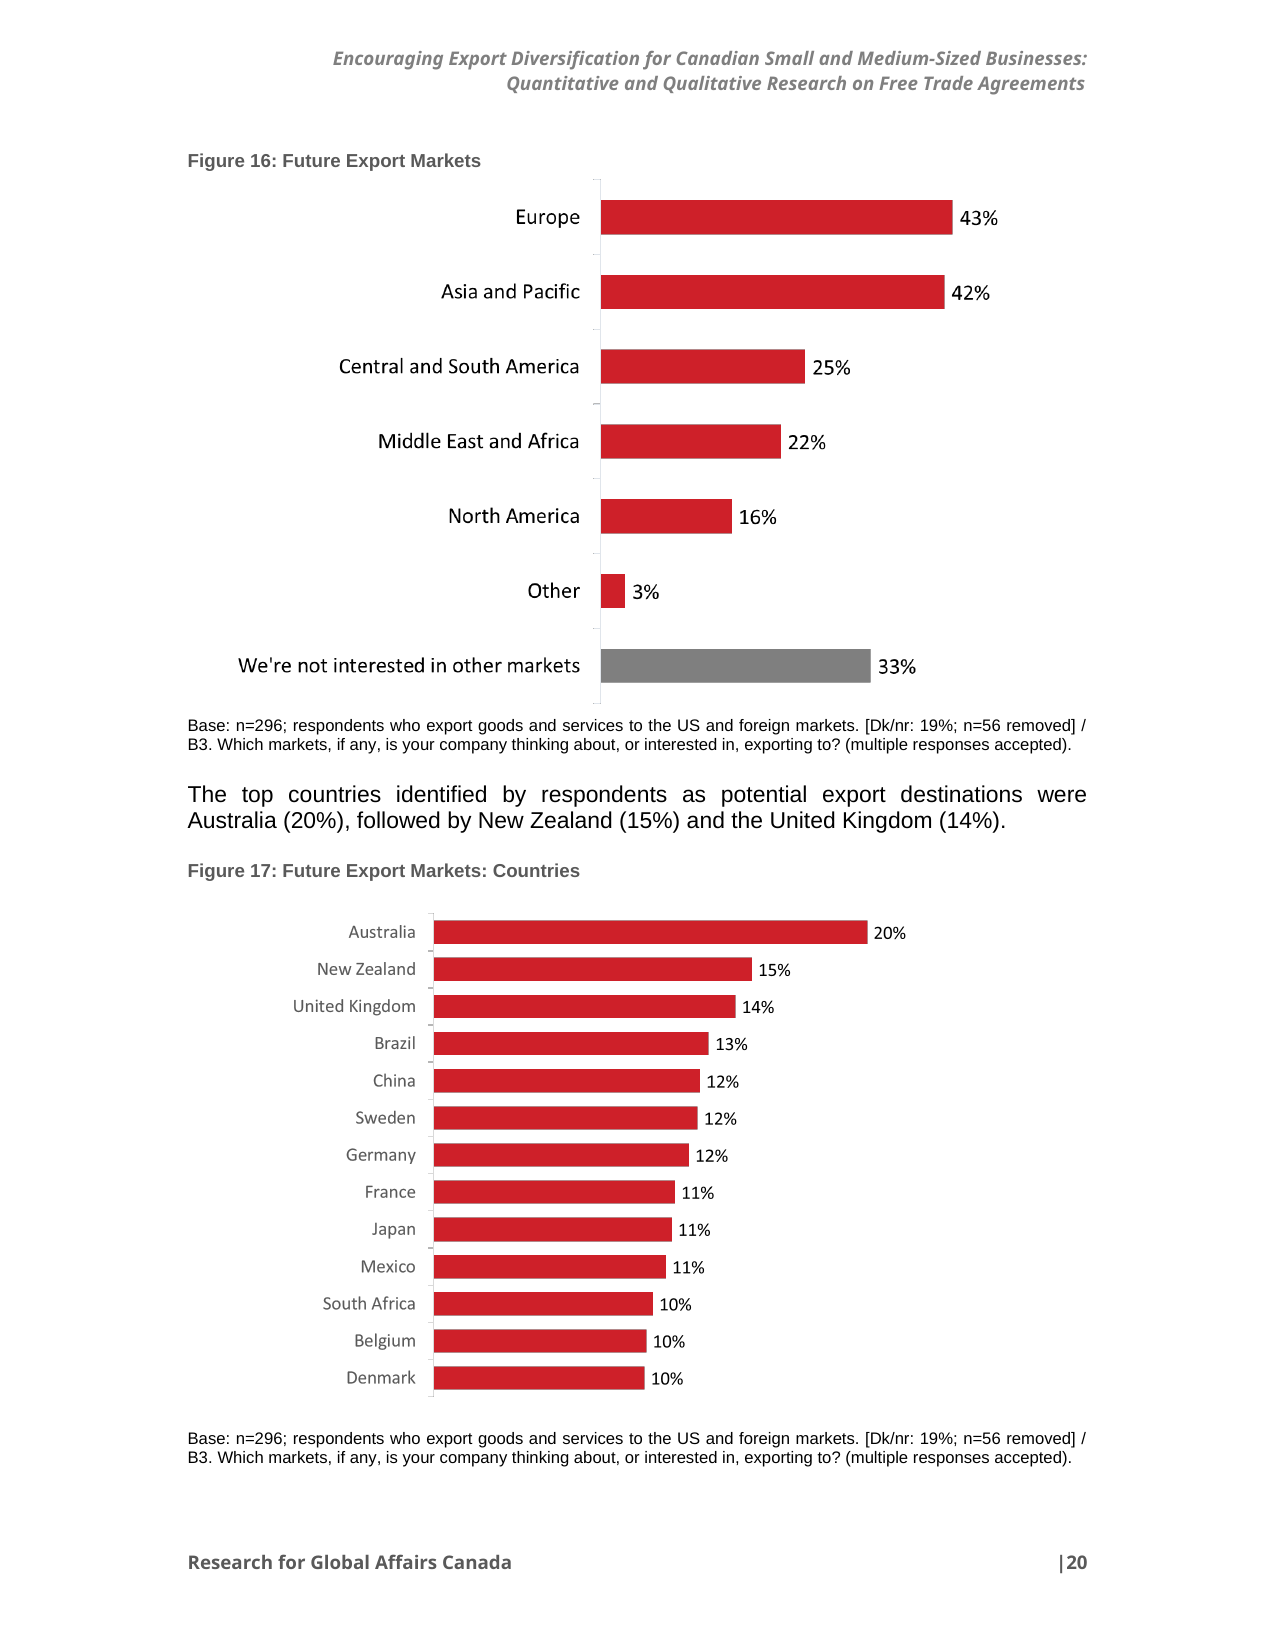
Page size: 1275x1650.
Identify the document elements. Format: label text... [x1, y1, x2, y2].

text Base: n=296; respondents who export goods and services to the US and foreign markets. [Dk/nr: 19%; n=56 removed] / B3. Which markets, if any, is your company thinking about, or interested in, exporting to? (multiple responses accepted). [187, 1429, 1087, 1467]
picture [274, 907, 1001, 1403]
text Base: n=296; respondents who export goods and services to the US and foreign markets. [Dk/nr: 19%; n=56 removed] / B3. Which markets, if any, is your company thinking about, or interested in, exporting to? (multiple responses accepted). [187, 716, 1087, 754]
picture [208, 171, 1067, 716]
text The top countries identified by respondents as potential export destinations were Australia (20%), followed by New Zealand (15%) and the United Kingdom (14%). [187, 781, 1087, 833]
